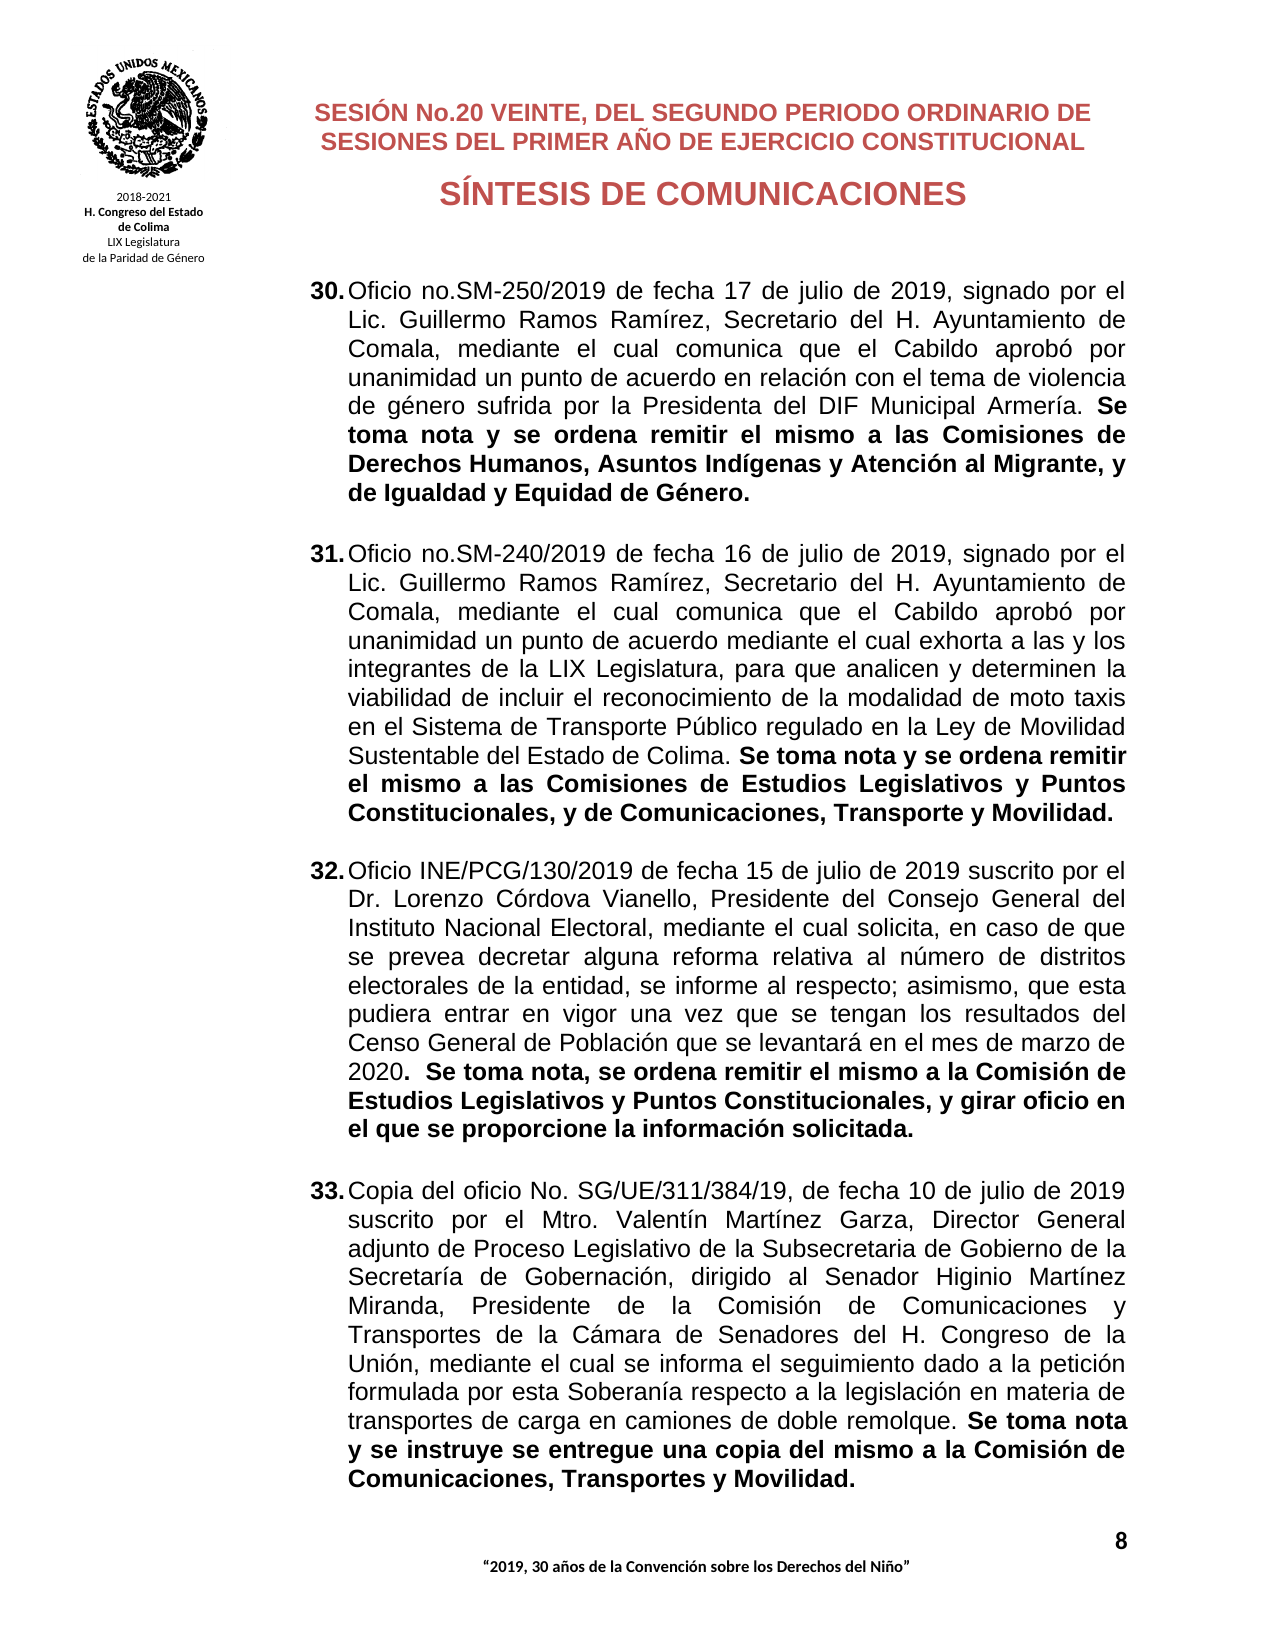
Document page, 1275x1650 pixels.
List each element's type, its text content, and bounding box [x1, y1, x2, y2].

list Copia del oficio No. SG/UE/311/384/19, de fecha 10 de julio de 2019 suscrito por el Mtro. Valentín Martínez Garza, Director General adjunto de Proceso Legislativo de la Subsecretaria de Gobierno de la Secretaría de Gobernación, dirigido al Senador Higinio Martínez Miranda, Presidente de la Comisión de Comunicaciones y Transportes de la Cámara de Senadores del H. Congreso de la Unión, mediante el cual se informa el seguimiento dado a la petición formulada por esta Soberanía respecto a la legislación en materia de transportes de carga en camiones de doble remolque. Se toma nota y se instruye se entregue una copia del mismo a la Comisión de Comunicaciones, Transportes y Movilidad. [310, 1176, 1127, 1492]
list Oficio no.SM-240/2019 de fecha 16 de julio de 2019, signado por el Lic. Guillermo Ramos Ramírez, Secretario del H. Ayuntamiento de Comala, mediante el cual comunica que el Cabildo aprobó por unanimidad un punto de acuerdo mediante el cual exhorta a las y los integrantes de la LIX Legislatura, para que analicen y determinen la viabilidad de incluir el reconocimiento de la modalidad de moto taxis en el Sistema de Transporte Público regulado en la Ley de Movilidad Sustentable del Estado de Colima. Se toma nota y se ordena remitir el mismo a las Comisiones de Estudios Legislativos y Puntos Constitucionales, y de Comunicaciones, Transporte y Movilidad. [310, 539, 1127, 827]
list Oficio no.SM-250/2019 de fecha 17 de julio de 2019, signado por el Lic. Guillermo Ramos Ramírez, Secretario del H. Ayuntamiento de Comala, mediante el cual comunica que el Cabildo aprobó por unanimidad un punto de acuerdo en relación con el tema de violencia de género sufrida por la Presidenta del DIF Municipal Armería. Se toma nota y se ordena remitir el mismo a las Comisiones de Derechos Humanos, Asuntos Indígenas y Atención al Migrante, y de Igualdad y Equidad de Género. [310, 276, 1127, 506]
list Oficio INE/PCG/130/2019 de fecha 15 de julio de 2019 suscrito por el Dr. Lorenzo Córdova Vianello, Presidente del Consejo General del Instituto Nacional Electoral, mediante el cual solicita, en caso de que se prevea decretar alguna reforma relativa al número de distritos electorales de la entidad, se informe al respecto; asimismo, que esta pudiera entrar en vigor una vez que se tengan los resultados del Censo General de Población que se levantará en el mes de marzo de 2020. Se toma nota, se ordena remitir el mismo a la Comisión de Estudios Legislativos y Puntos Constitucionales, y girar oficio en el que se proporcione la información solicitada. [310, 856, 1127, 1143]
picture [71, 45, 231, 182]
